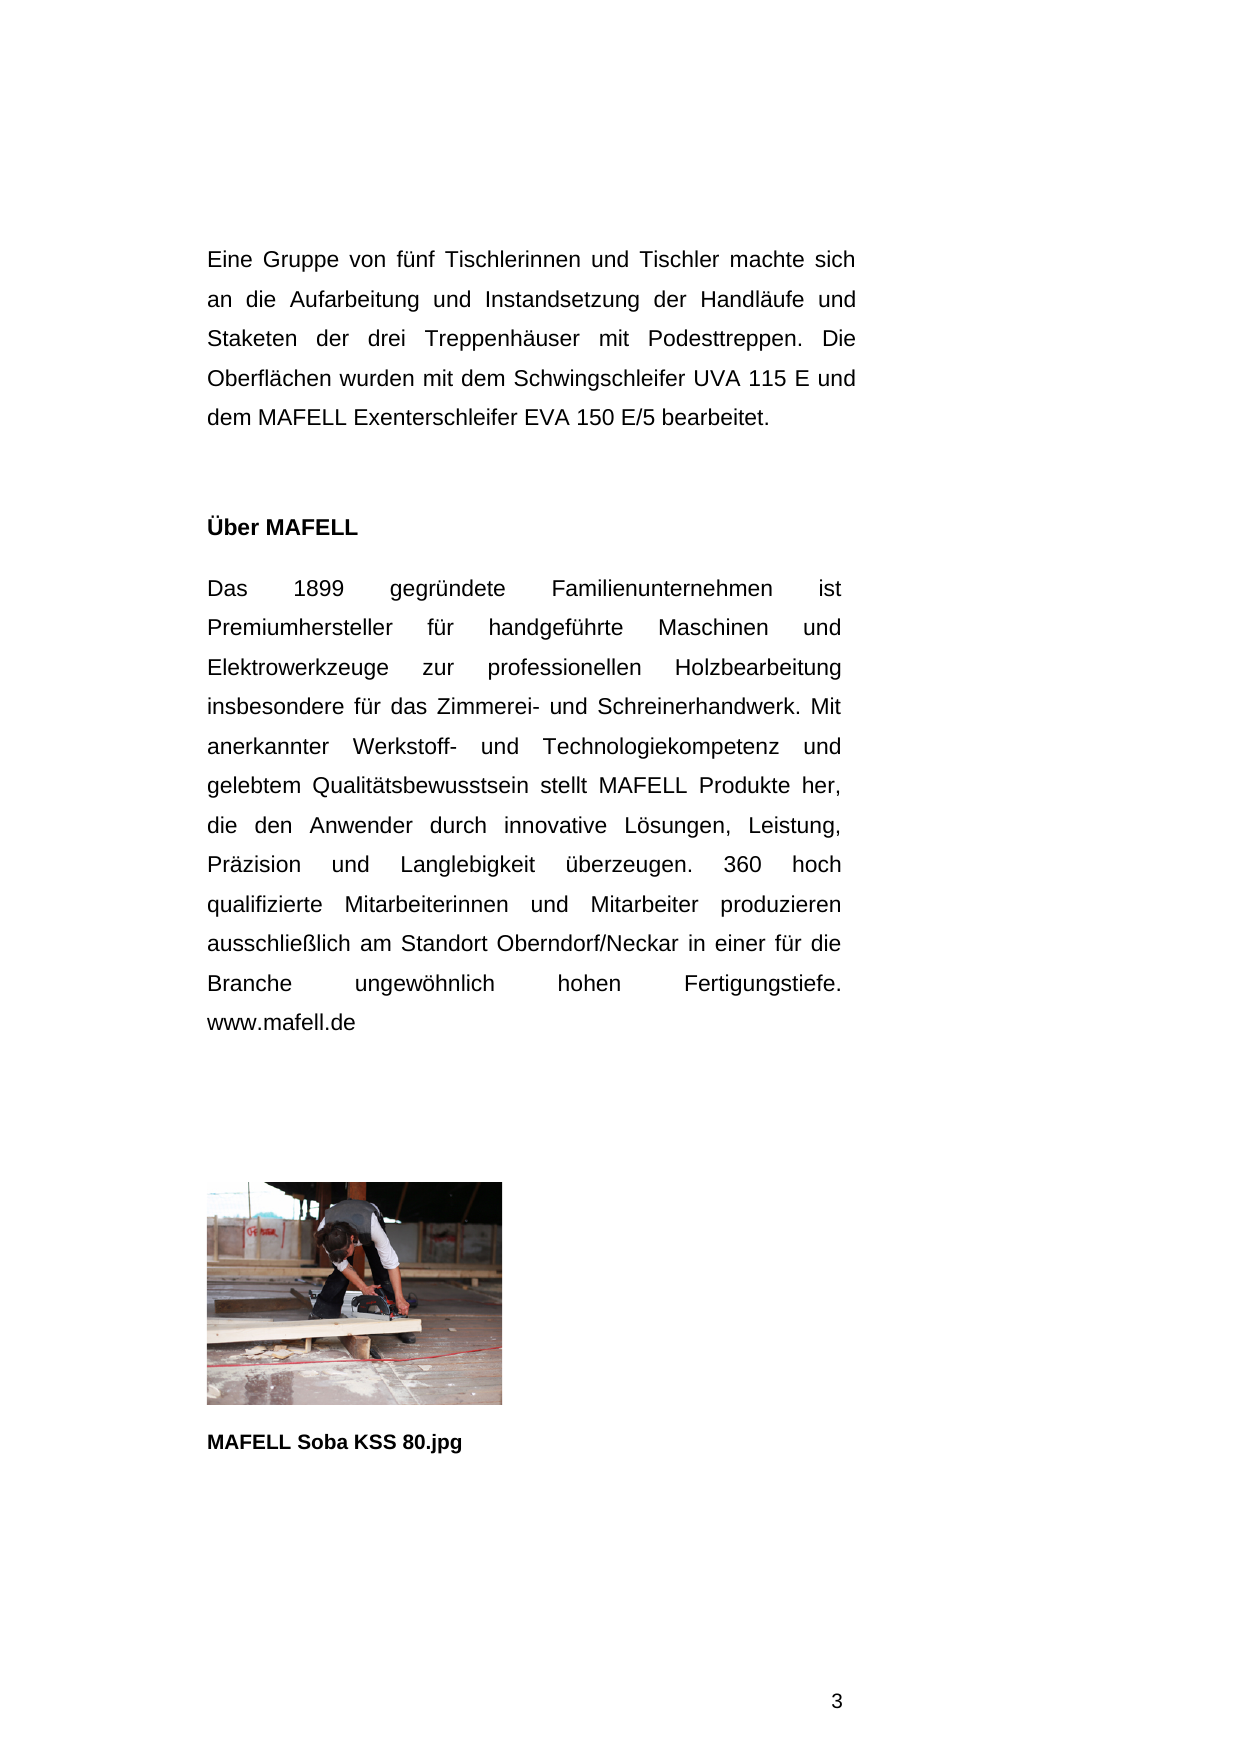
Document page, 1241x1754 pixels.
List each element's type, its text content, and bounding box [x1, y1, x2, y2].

text Eine Gruppe von fünf Tischlerinnen und Tischler machte sich an die Aufarbeitung und Instandsetzung der Handläufe und Staketen der drei Treppenhäuser mit Podesttreppen. Die Oberflächen wurden mit dem Schwingschleifer UVA 115 E und dem MAFELL Exenterschleifer EVA 150 E/5 bearbeitet. [207, 246, 856, 431]
picture [206, 1182, 503, 1405]
text Über MAFELL [207, 514, 856, 541]
text Das 1899 gegründete Familienunternehmen ist Premiumhersteller für handgeführte Maschinen und Elektrowerkzeuge zur professionellen Holzbearbeitung insbesondere für das Zimmerei- und Schreinerhandwerk. Mit anerkannter Werkstoff- und Technologiekompetenz und gelebtem Qualitätsbewusstsein stellt MAFELL Produkte her, die den Anwender durch innovative Lösungen, Leistung, Präzision und Langlebigkeit überzeugen. 360 hoch qualifizierte Mitarbeiterinnen und Mitarbeiter produzieren ausschließlich am Standort Oberndorf/Neckar in einer für die Branche ungewöhnlich hohen Fertigungstiefe. www.mafell.de [207, 575, 842, 1035]
text MAFELL Soba KSS 80.jpg [207, 1429, 842, 1453]
